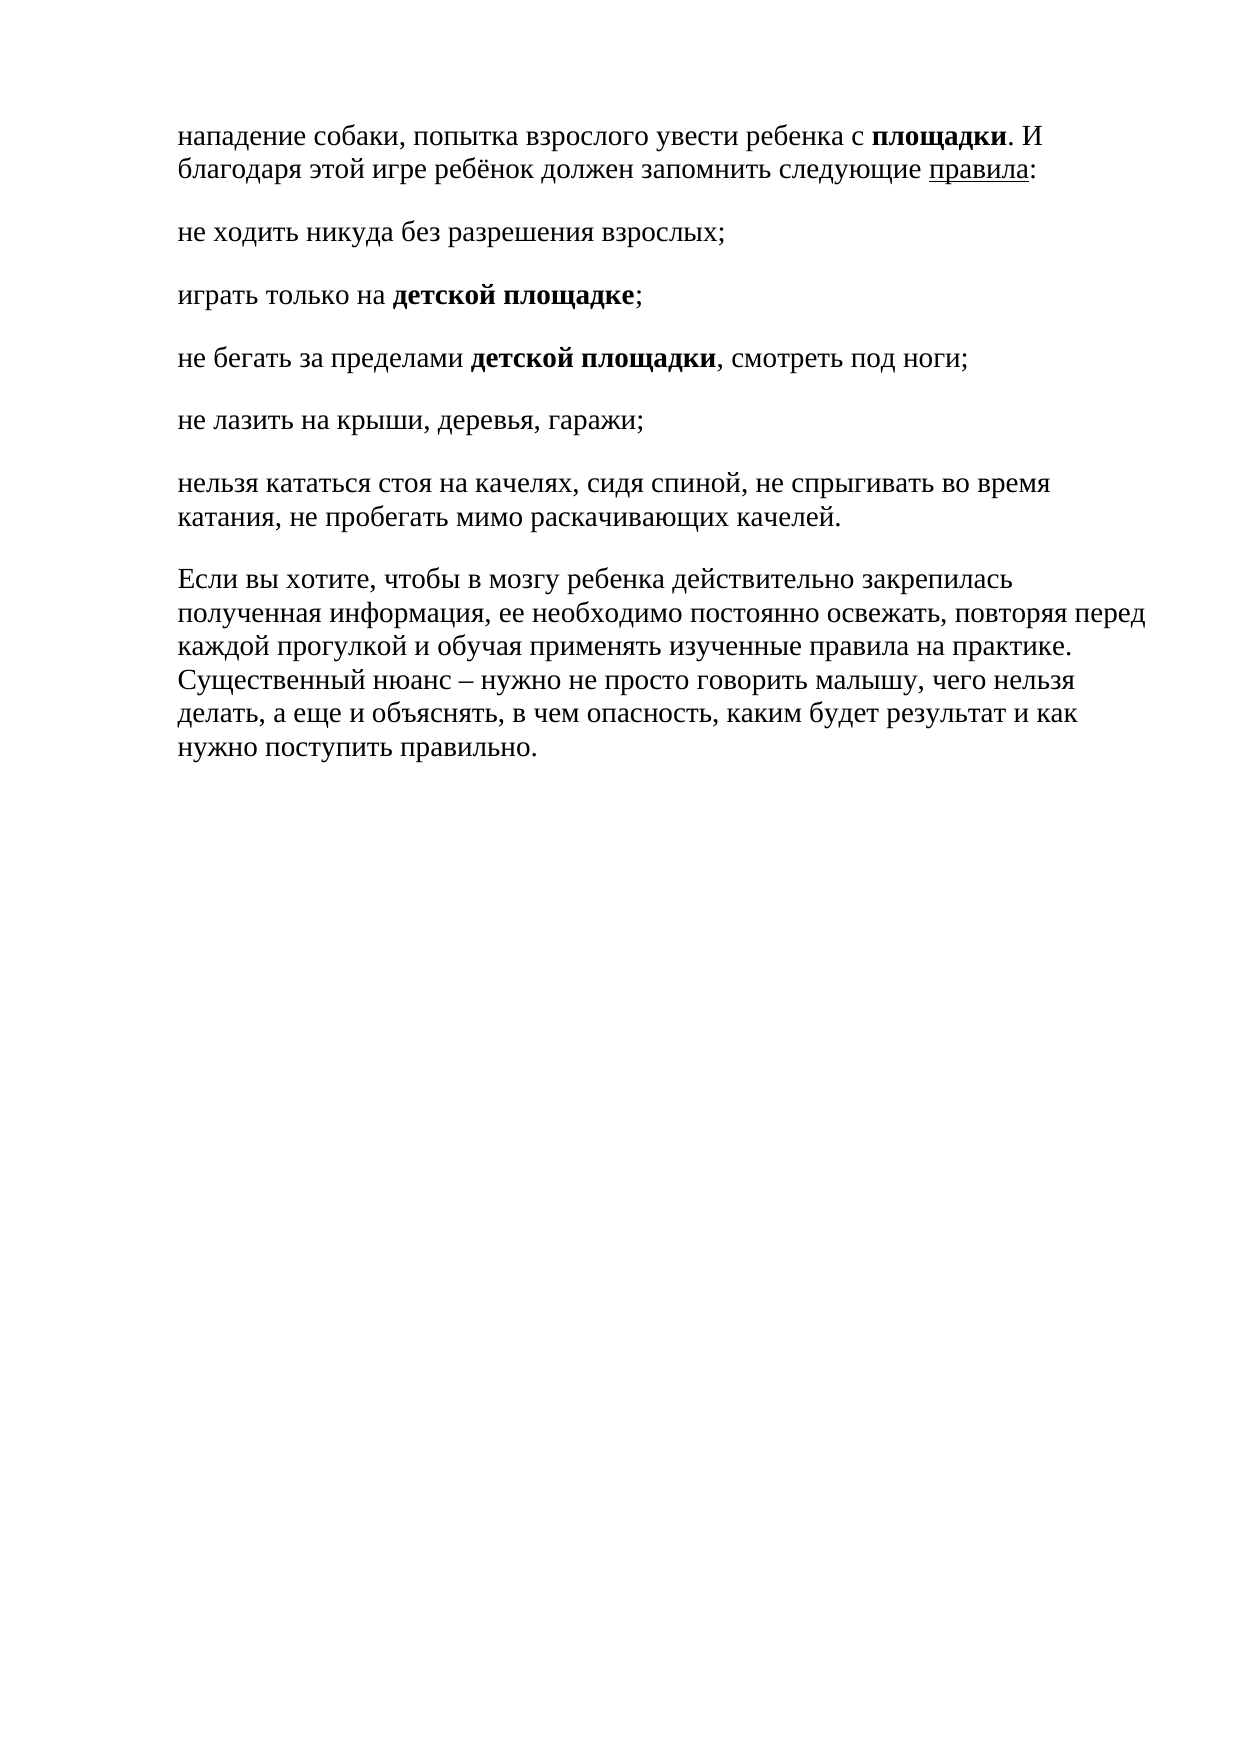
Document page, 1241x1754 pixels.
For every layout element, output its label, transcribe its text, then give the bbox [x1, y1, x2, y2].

text не лазить на крыши, деревья, гаражи; [177, 402, 1152, 436]
text Если вы хотите, чтобы в мозгу ребенка действительно закрепилась полученная информация, ее необходимо постоянно освежать, повторяя перед каждой прогулкой и обучая применять изученные правила на практике. Существенный нюанс – нужно не просто говорить малышу, чего нельзя делать, а еще и объяснять, в чем опасность, каким будет результат и как нужно поступить правильно. [177, 561, 1152, 763]
text нельзя кататься стоя на качелях, сидя спиной, не спрыгивать во время катания, не пробегать мимо раскачивающих качелей. [177, 465, 1152, 532]
text не ходить никуда без разрешения взрослых; [177, 214, 1152, 248]
text играть только на детской площадке; [177, 277, 1152, 311]
text не бегать за пределами детской площадки, смотреть под ноги; [177, 340, 1152, 373]
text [177, 118, 1152, 185]
